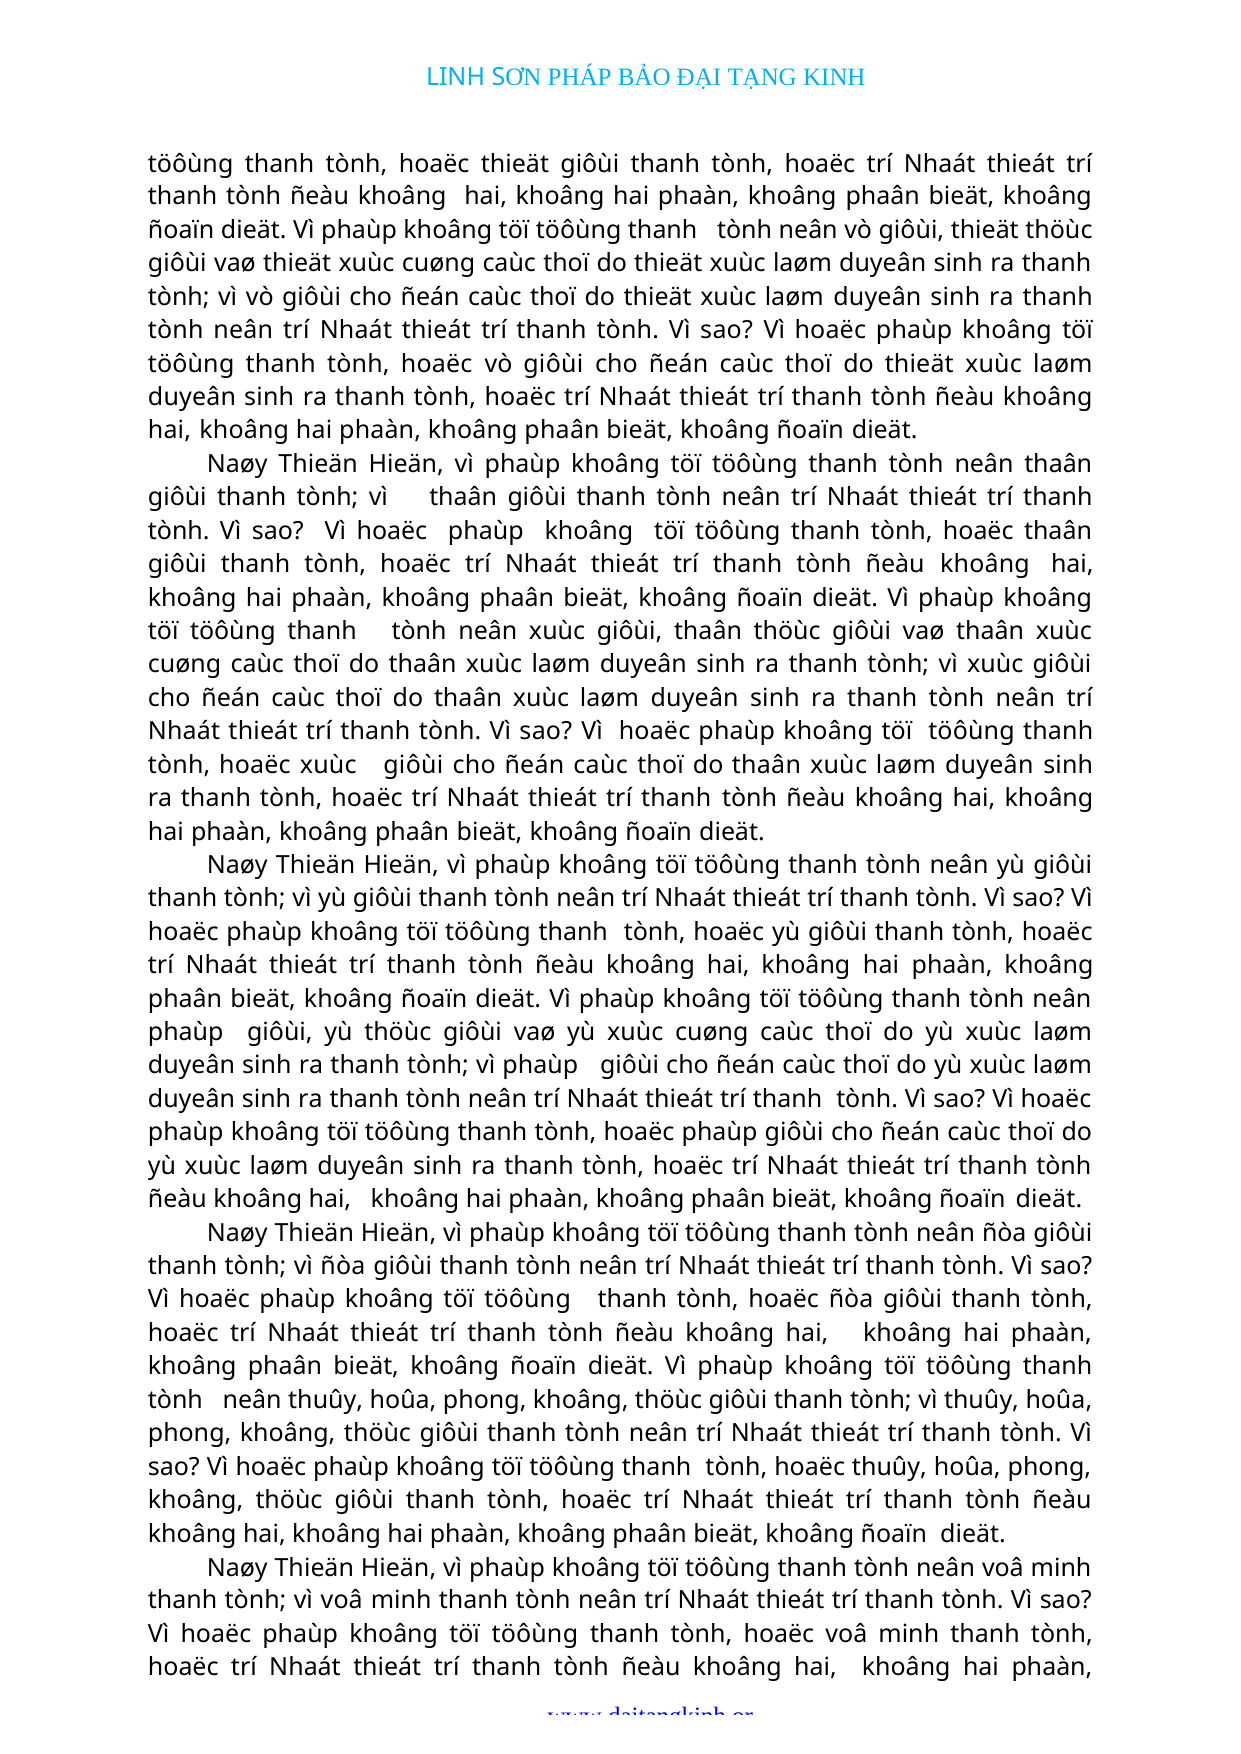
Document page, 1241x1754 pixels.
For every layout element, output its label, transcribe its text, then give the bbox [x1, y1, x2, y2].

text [148, 1549, 1093, 1683]
text Naøy Thieän Hieän, vì phaùp khoâng töï töôùng thanh tònh neân ñòa giôùi thanh tònh; vì ñòa giôùi thanh tònh neân trí Nhaát thieát trí thanh tònh. Vì sao? Vì hoaëc phaùp khoâng töï töôùng thanh tònh, hoaëc ñòa giôùi thanh tònh, hoaëc trí Nhaát thieát trí thanh tònh ñeàu khoâng hai, khoâng hai phaàn, khoâng phaân bieät, khoâng ñoaïn dieät. Vì phaùp khoâng töï töôùng thanh tònh neân thuûy, hoûa, phong, khoâng, thöùc giôùi thanh tònh; vì thuûy, hoûa, phong, khoâng, thöùc giôùi thanh tònh neân trí Nhaát thieát trí thanh tònh. Vì sao? Vì hoaëc phaùp khoâng töï töôùng thanh tònh, hoaëc thuûy, hoûa, phong, khoâng, thöùc giôùi thanh tònh, hoaëc trí Nhaát thieát trí thanh tònh ñeàu khoâng hai, khoâng hai phaàn, khoâng phaân bieät, khoâng ñoaïn dieät. [148, 1215, 1093, 1549]
text Naøy Thieän Hieän, vì phaùp khoâng töï töôùng thanh tònh neân yù giôùi thanh tònh; vì yù giôùi thanh tònh neân trí Nhaát thieát trí thanh tònh. Vì sao? Vì hoaëc phaùp khoâng töï töôùng thanh tònh, hoaëc yù giôùi thanh tònh, hoaëc trí Nhaát thieát trí thanh tònh ñeàu khoâng hai, khoâng hai phaàn, khoâng phaân bieät, khoâng ñoaïn dieät. Vì phaùp khoâng töï töôùng thanh tònh neân phaùp giôùi, yù thöùc giôùi vaø yù xuùc cuøng caùc thoï do yù xuùc laøm duyeân sinh ra thanh tònh; vì phaùp giôùi cho ñeán caùc thoï do yù xuùc laøm duyeân sinh ra thanh tònh neân trí Nhaát thieát trí thanh tònh. Vì sao? Vì hoaëc phaùp khoâng töï töôùng thanh tònh, hoaëc phaùp giôùi cho ñeán caùc thoï do yù xuùc laøm duyeân sinh ra thanh tònh, hoaëc trí Nhaát thieát trí thanh tònh ñeàu khoâng hai, khoâng hai phaàn, khoâng phaân bieät, khoâng ñoaïn dieät. [148, 847, 1093, 1215]
text töôùng thanh tònh, hoaëc thieät giôùi thanh tònh, hoaëc trí Nhaát thieát trí thanh tònh ñeàu khoâng hai, khoâng hai phaàn, khoâng phaân bieät, khoâng ñoaïn dieät. Vì phaùp khoâng töï töôùng thanh tònh neân vò giôùi, thieät thöùc giôùi vaø thieät xuùc cuøng caùc thoï do thieät xuùc laøm duyeân sinh ra thanh tònh; vì vò giôùi cho ñeán caùc thoï do thieät xuùc laøm duyeân sinh ra thanh tònh neân trí Nhaát thieát trí thanh tònh. Vì sao? Vì hoaëc phaùp khoâng töï töôùng thanh tònh, hoaëc vò giôùi cho ñeán caùc thoï do thieät xuùc laøm duyeân sinh ra thanh tònh, hoaëc trí Nhaát thieát trí thanh tònh ñeàu khoâng hai, khoâng hai phaàn, khoâng phaân bieät, khoâng ñoaïn dieät. [148, 145, 1093, 446]
text Naøy Thieän Hieän, vì phaùp khoâng töï töôùng thanh tònh neân thaân giôùi thanh tònh; vì thaân giôùi thanh tònh neân trí Nhaát thieát trí thanh tònh. Vì sao? Vì hoaëc phaùp khoâng töï töôùng thanh tònh, hoaëc thaân giôùi thanh tònh, hoaëc trí Nhaát thieát trí thanh tònh ñeàu khoâng hai, khoâng hai phaàn, khoâng phaân bieät, khoâng ñoaïn dieät. Vì phaùp khoâng töï töôùng thanh tònh neân xuùc giôùi, thaân thöùc giôùi vaø thaân xuùc cuøng caùc thoï do thaân xuùc laøm duyeân sinh ra thanh tònh; vì xuùc giôùi cho ñeán caùc thoï do thaân xuùc laøm duyeân sinh ra thanh tònh neân trí Nhaát thieát trí thanh tònh. Vì sao? Vì hoaëc phaùp khoâng töï töôùng thanh tònh, hoaëc xuùc giôùi cho ñeán caùc thoï do thaân xuùc laøm duyeân sinh ra thanh tònh, hoaëc trí Nhaát thieát trí thanh tònh ñeàu khoâng hai, khoâng hai phaàn, khoâng phaân bieät, khoâng ñoaïn dieät. [148, 446, 1093, 847]
